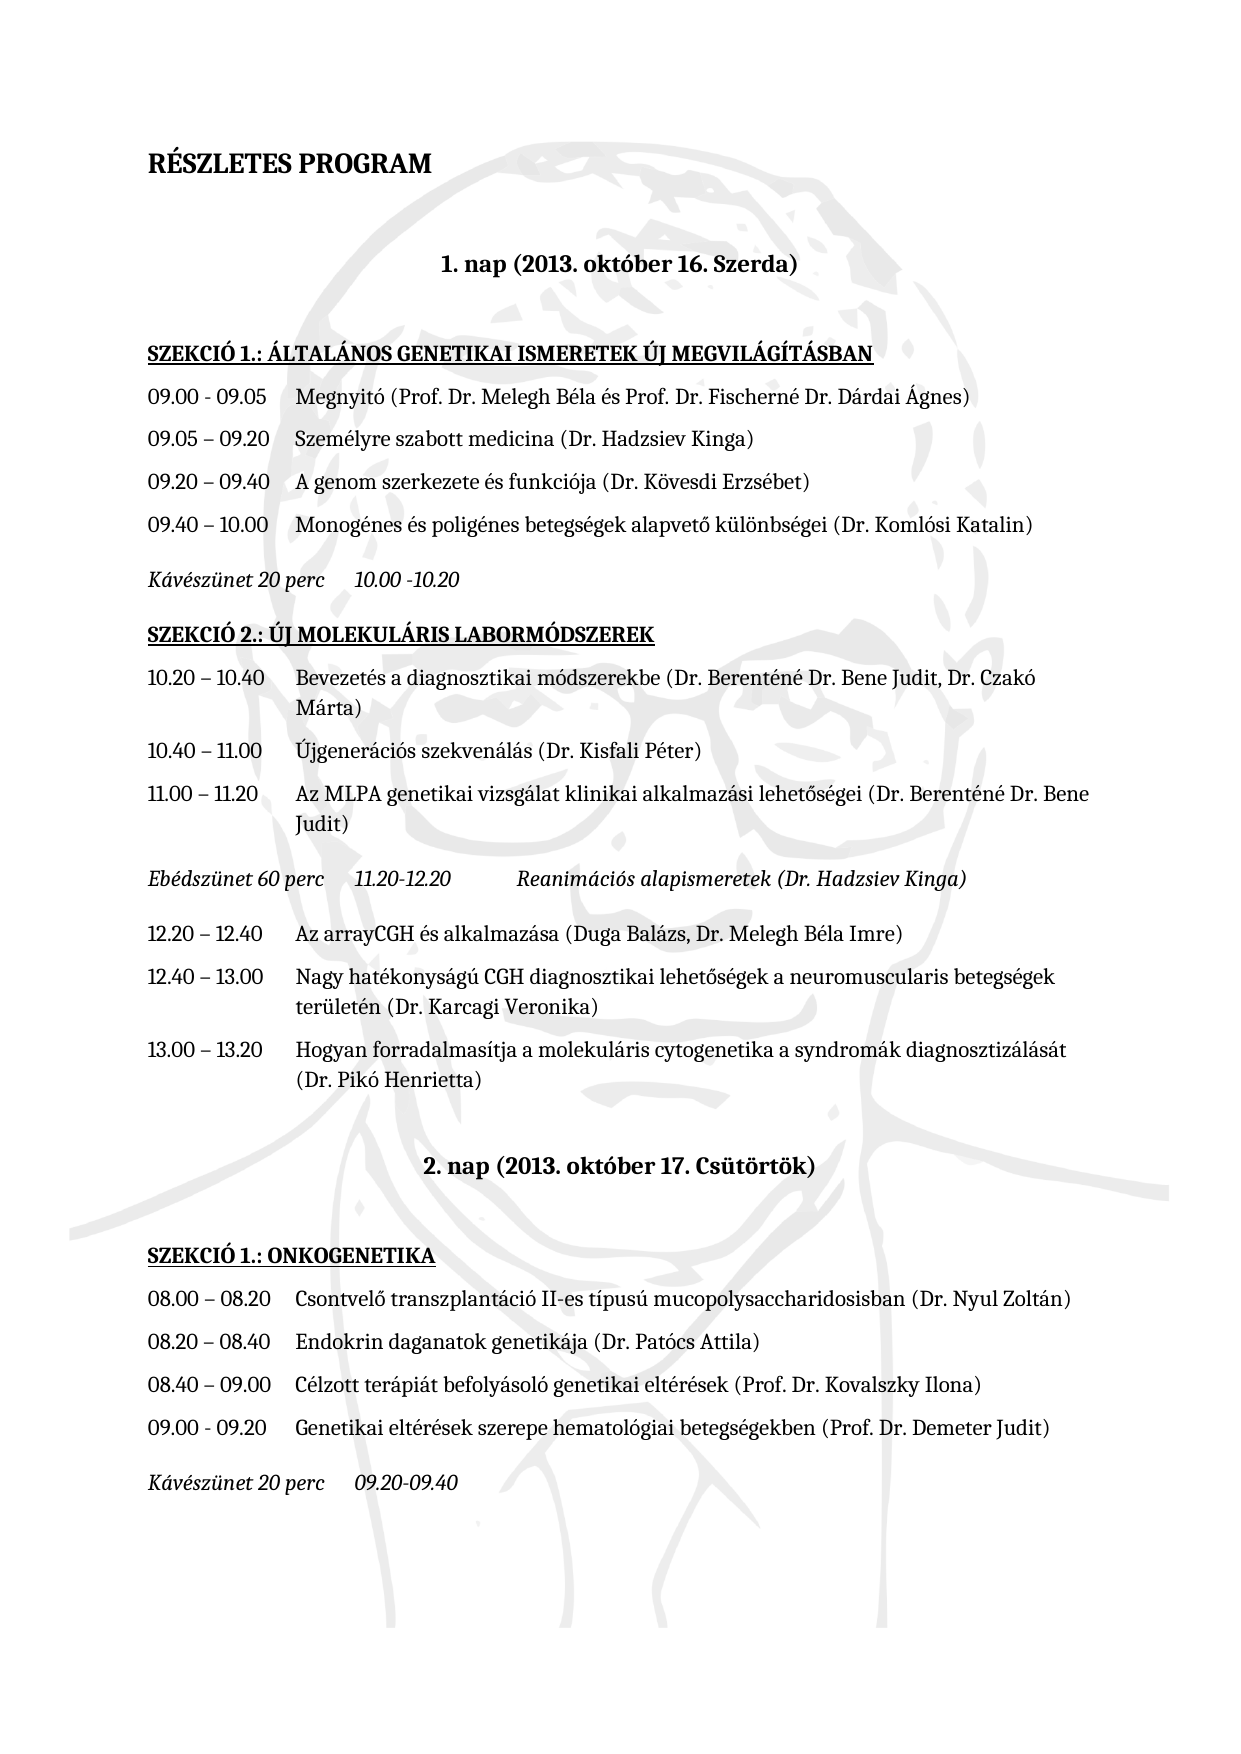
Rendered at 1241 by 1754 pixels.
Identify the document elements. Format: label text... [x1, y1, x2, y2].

text 08.40 – 09.00 Célzott terápiát befolyásoló genetikai eltérések (Prof. Dr. Kovalszky Ilona) [148, 1371, 1093, 1398]
text 12.40 – 13.00 Nagy hatékonyságú CGH diagnosztikai lehetőségek a neuromuscularis betegségek területén (Dr. Karcagi Veronika) [148, 964, 1093, 1020]
text SZEKCIÓ 1.: ÁLTALÁNOS GENETIKAI ISMERETEK ÚJ MEGVILÁGÍTÁSBAN [148, 341, 1093, 367]
text Kávészünet 20 perc 09.20-09.40 [148, 1469, 1093, 1496]
text RÉSZLETES PROGRAM [148, 148, 1093, 181]
text SZEKCIÓ 2.: ÚJ MOLEKULÁRIS LABORMÓDSZEREK [148, 622, 1093, 648]
text 08.00 – 08.20 Csontvelő transzplantáció II-es típusú mucopolysaccharidosisban (Dr. Nyul Zoltán) [148, 1286, 1093, 1312]
text Ebédszünet 60 perc 11.20-12.20 Reanimációs alapismeretek (Dr. Hadzsiev Kinga) [148, 866, 1093, 892]
text 13.00 – 13.20 Hogyan forradalmasítja a molekuláris cytogenetika a syndromák diagnosztizálását (Dr. Pikó Henrietta) [148, 1037, 1093, 1093]
text 09.00 - 09.20 Genetikai eltérések szerepe hematológiai betegségekben (Prof. Dr. Demeter Judit) [148, 1414, 1093, 1441]
text 2. nap (2013. október 17. Csütörtök) [148, 1152, 1093, 1181]
text 11.00 – 11.20 Az MLPA genetikai vizsgálat klinikai alkalmazási lehetőségei (Dr. Berenténé Dr. Bene Judit) [148, 780, 1093, 837]
picture [26, 31, 1218, 1716]
text 08.20 – 08.40 Endokrin daganatok genetikája (Dr. Patócs Attila) [148, 1329, 1093, 1355]
text 09.05 – 09.20 Személyre szabott medicina (Dr. Hadzsiev Kinga) [148, 426, 1093, 452]
text 12.20 – 12.40 Az arrayCGH és alkalmazása (Duga Balázs, Dr. Melegh Béla Imre) [148, 921, 1093, 947]
text 1. nap (2013. október 16. Szerda) [148, 250, 1093, 278]
text Kávészünet 20 perc 10.00 -10.20 [148, 567, 1093, 593]
text SZEKCIÓ 1.: ONKOGENETIKA [148, 1243, 1093, 1269]
text 09.40 – 10.00 Monogénes és poligénes betegségek alapvető különbségei (Dr. Komlósi Katalin) [148, 512, 1093, 538]
text 09.20 – 09.40 A genom szerkezete és funkciója (Dr. Kövesdi Erzsébet) [148, 469, 1093, 495]
text 10.40 – 11.00 Újgenerációs szekvenálás (Dr. Kisfali Péter) [148, 738, 1093, 764]
text 10.20 – 10.40 Bevezetés a diagnosztikai módszerekbe (Dr. Berenténé Dr. Bene Judit, Dr. Czakó Márta) [148, 665, 1093, 721]
text 09.00 - 09.05 Megnyitó (Prof. Dr. Melegh Béla és Prof. Dr. Fischerné Dr. Dárdai Ágnes) [148, 383, 1093, 410]
